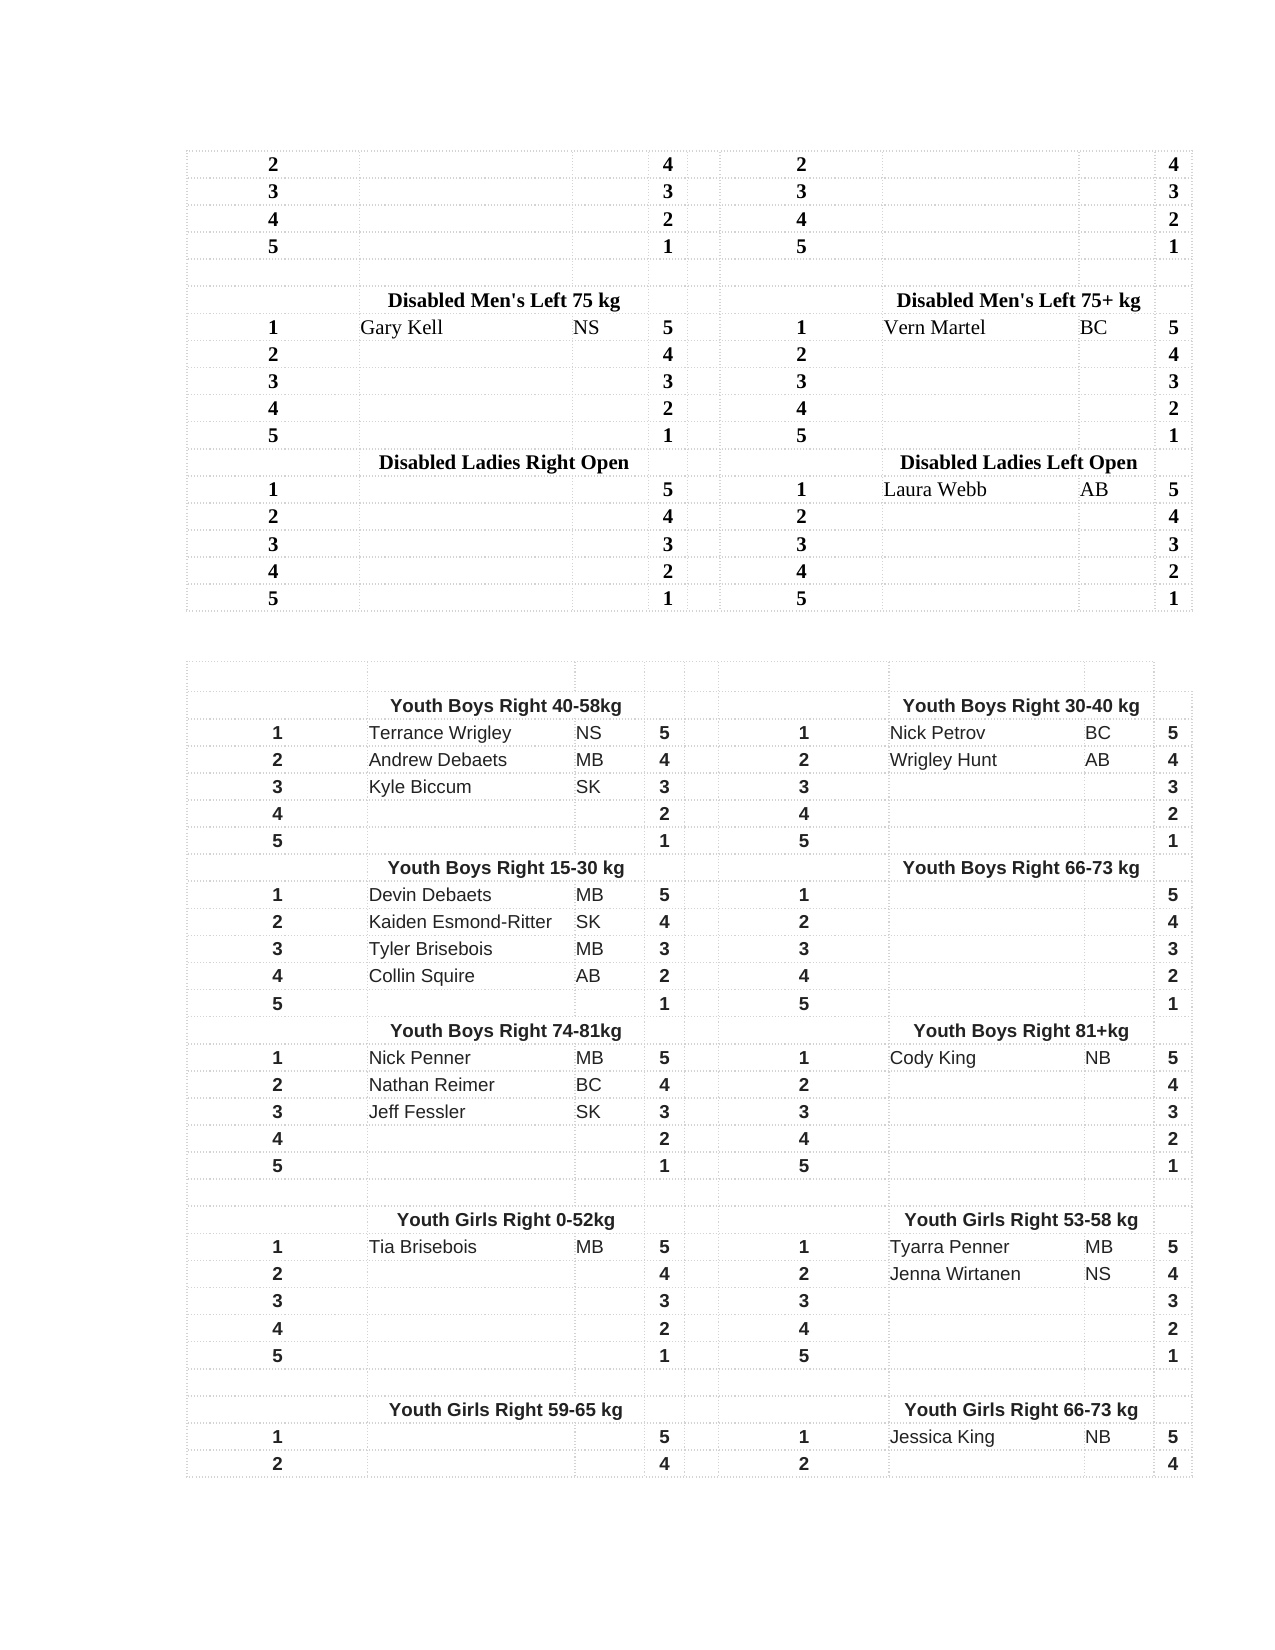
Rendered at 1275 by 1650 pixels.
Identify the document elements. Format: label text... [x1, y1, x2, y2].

table_cell [889, 880, 1084, 907]
table_cell [1154, 853, 1192, 880]
table_cell [687, 502, 720, 529]
table_cell 1 [719, 1422, 889, 1449]
table_cell [187, 285, 359, 312]
table_cell [889, 1097, 1084, 1124]
table_cell 5 [187, 1151, 368, 1178]
table_cell [889, 1368, 1084, 1395]
table_cell 5 [719, 1151, 889, 1178]
table_cell Kyle Biccum [368, 772, 575, 799]
table_cell [1084, 1178, 1154, 1205]
table_cell [883, 367, 1079, 394]
table_cell 1 [1154, 826, 1192, 853]
table_cell 3 [1155, 529, 1192, 556]
table_cell 4 [1154, 908, 1192, 934]
table_cell [685, 1287, 718, 1314]
table_cell [883, 340, 1079, 367]
table_cell [187, 1395, 368, 1422]
table_cell 1 [644, 826, 684, 853]
table_cell [648, 258, 687, 285]
table_cell [1154, 691, 1192, 718]
table_cell 2 [719, 908, 889, 934]
table_cell 3 [648, 367, 687, 394]
table_cell 2 [644, 962, 684, 989]
table_cell [685, 1124, 718, 1151]
table_cell [687, 285, 720, 312]
table_header [187, 661, 368, 691]
table_cell 3 [187, 529, 359, 556]
table_cell [572, 583, 648, 610]
table_cell Youth Boys Right 81+kg [889, 1016, 1154, 1043]
table_cell 1 [719, 718, 889, 745]
table_cell [360, 367, 572, 394]
table_cell 2 [1155, 556, 1192, 583]
table_cell [889, 1449, 1084, 1476]
table_cell MB [575, 1043, 644, 1070]
table_cell BC [1079, 313, 1155, 339]
table_cell [719, 1395, 889, 1422]
table_cell 2 [1154, 1314, 1192, 1341]
table_cell [889, 1314, 1084, 1341]
table_cell [883, 583, 1079, 610]
table_cell [644, 1016, 684, 1043]
table_cell 1 [187, 313, 359, 339]
table_cell [687, 556, 720, 583]
table_cell [1084, 1287, 1154, 1314]
table_cell [575, 1449, 644, 1476]
table_cell 3 [187, 1287, 368, 1314]
table_cell 5 [720, 583, 882, 610]
table_cell 3 [187, 1097, 368, 1124]
table_cell [889, 935, 1084, 962]
table_cell Disabled Ladies Right Open [360, 448, 648, 475]
table_cell 3 [187, 177, 359, 204]
table_cell [889, 989, 1084, 1016]
table_cell [368, 1287, 575, 1314]
table_cell [685, 880, 718, 907]
table_header [685, 661, 718, 691]
table_cell [720, 285, 882, 312]
table_cell Collin Squire [368, 962, 575, 989]
table_cell [644, 1395, 684, 1422]
table_cell [572, 502, 648, 529]
table_cell [368, 1260, 575, 1287]
table_cell [648, 448, 687, 475]
table_cell [575, 1422, 644, 1449]
table_cell 1 [187, 475, 359, 502]
table_cell [889, 1178, 1084, 1205]
table_header [719, 661, 889, 691]
table_cell 4 [719, 1124, 889, 1151]
table_cell 4 [1155, 340, 1192, 367]
table_cell 2 [187, 745, 368, 772]
table_cell [889, 799, 1084, 826]
table_cell [685, 745, 718, 772]
table_cell [687, 150, 720, 177]
table_cell [575, 1341, 644, 1368]
table_cell [1084, 1097, 1154, 1124]
table_cell [575, 826, 644, 853]
table_cell [685, 1233, 718, 1259]
table_cell [572, 475, 648, 502]
table_cell 5 [187, 231, 359, 258]
table_cell 5 [187, 583, 359, 610]
table_cell [572, 529, 648, 556]
table_cell 5 [187, 421, 359, 448]
table_cell BC [1084, 718, 1154, 745]
table_cell 5 [1155, 313, 1192, 339]
table_cell [1084, 772, 1154, 799]
table_cell 1 [1154, 1151, 1192, 1178]
table_cell 2 [1155, 204, 1192, 231]
table_cell [187, 691, 368, 718]
table_cell [1084, 799, 1154, 826]
table_cell 5 [1154, 1422, 1192, 1449]
table_cell Nick Petrov [889, 718, 1084, 745]
table_cell 1 [1155, 583, 1192, 610]
table_cell 5 [187, 989, 368, 1016]
table_cell 4 [644, 908, 684, 934]
table_cell MB [575, 745, 644, 772]
table_cell 1 [720, 313, 882, 339]
table_cell [360, 258, 572, 285]
table_cell 1 [187, 1422, 368, 1449]
table_cell [1079, 421, 1155, 448]
table_cell [575, 1287, 644, 1314]
table_cell [685, 691, 718, 718]
table_cell Disabled Men's Left 75 kg [360, 285, 648, 312]
table_cell [685, 935, 718, 962]
table_cell [648, 285, 687, 312]
table_cell Disabled Ladies Left Open [883, 448, 1155, 475]
table_cell [719, 1178, 889, 1205]
table_cell 5 [720, 231, 882, 258]
table_cell [883, 421, 1079, 448]
table_cell [575, 1178, 644, 1205]
table_cell [1079, 367, 1155, 394]
table_cell [1084, 880, 1154, 907]
table_cell [1084, 962, 1154, 989]
table_cell [360, 177, 572, 204]
table_cell 4 [187, 1314, 368, 1341]
table_cell 3 [720, 177, 882, 204]
table_cell 2 [719, 1070, 889, 1097]
table_cell [368, 799, 575, 826]
table_cell 5 [187, 826, 368, 853]
table_cell [685, 1368, 718, 1395]
table_cell [1154, 1205, 1192, 1232]
table_cell [719, 1368, 889, 1395]
table_cell 5 [720, 421, 882, 448]
table_cell 3 [648, 177, 687, 204]
table_cell [187, 1368, 368, 1395]
table_cell MB [575, 880, 644, 907]
table_cell [187, 1016, 368, 1043]
table_cell 1 [644, 989, 684, 1016]
table_cell 1 [644, 1341, 684, 1368]
table_cell [687, 367, 720, 394]
table_cell 5 [1154, 880, 1192, 907]
table_cell [572, 421, 648, 448]
table_cell [360, 475, 572, 502]
table_cell [368, 989, 575, 1016]
table_cell 5 [644, 1043, 684, 1070]
table_cell 4 [720, 394, 882, 421]
table_cell NS [575, 718, 644, 745]
table_cell [187, 853, 368, 880]
table_cell [687, 258, 720, 285]
table_cell [1084, 935, 1154, 962]
table_cell [883, 394, 1079, 421]
table_cell [685, 772, 718, 799]
table_cell 3 [644, 772, 684, 799]
table_cell [360, 150, 572, 177]
table_cell [644, 853, 684, 880]
table_cell [187, 258, 359, 285]
table_cell [1154, 1178, 1192, 1205]
table_cell 2 [644, 1314, 684, 1341]
table_cell [889, 1070, 1084, 1097]
table_cell 3 [1154, 772, 1192, 799]
table_cell 4 [719, 799, 889, 826]
table_cell [883, 556, 1079, 583]
table_cell 4 [1154, 1449, 1192, 1476]
table_cell [883, 150, 1079, 177]
table_cell 2 [187, 908, 368, 934]
table_cell 3 [719, 935, 889, 962]
table_cell [1079, 204, 1155, 231]
table_cell [1084, 1449, 1154, 1476]
table_cell 1 [648, 421, 687, 448]
table_cell [719, 691, 889, 718]
table_cell Vern Martel [883, 313, 1079, 339]
table_cell 4 [644, 1449, 684, 1476]
table_cell 1 [187, 718, 368, 745]
table_cell Terrance Wrigley [368, 718, 575, 745]
table_cell Youth Girls Right 0-52kg [368, 1205, 644, 1232]
table_cell [1079, 556, 1155, 583]
table_cell [644, 1178, 684, 1205]
table_cell 5 [648, 475, 687, 502]
table_cell 1 [648, 231, 687, 258]
table_cell [1154, 1368, 1192, 1395]
table_cell 2 [1154, 1124, 1192, 1151]
table_cell [575, 1314, 644, 1341]
table_cell 2 [1154, 799, 1192, 826]
table_cell 4 [644, 1070, 684, 1097]
table_cell [685, 799, 718, 826]
table_cell [685, 1260, 718, 1287]
table_cell [883, 529, 1079, 556]
table_cell 5 [719, 826, 889, 853]
table_cell Disabled Men's Left 75+ kg [883, 285, 1155, 312]
table_cell [719, 1016, 889, 1043]
table_cell [360, 556, 572, 583]
table_cell 4 [644, 1260, 684, 1287]
table_cell [575, 1260, 644, 1287]
table_cell [575, 1368, 644, 1395]
table_cell [368, 1124, 575, 1151]
table_cell [360, 583, 572, 610]
table_cell [1155, 258, 1192, 285]
table_cell 4 [187, 556, 359, 583]
table_cell [1084, 908, 1154, 934]
table_cell Youth Boys Right 40-58kg [368, 691, 644, 718]
table_cell 2 [187, 1070, 368, 1097]
table_cell [572, 394, 648, 421]
table_cell 3 [187, 935, 368, 962]
table_cell 2 [720, 502, 882, 529]
table_cell [687, 529, 720, 556]
table_cell Youth Girls Right 66-73 kg [889, 1395, 1154, 1422]
table_cell [883, 258, 1079, 285]
table_cell [685, 826, 718, 853]
table_cell Cody King [889, 1043, 1084, 1070]
table_cell [360, 340, 572, 367]
table_cell [685, 1070, 718, 1097]
table_cell [687, 204, 720, 231]
table_cell [889, 1341, 1084, 1368]
table_cell [1079, 231, 1155, 258]
table_cell 3 [1154, 1097, 1192, 1124]
table_cell Nathan Reimer [368, 1070, 575, 1097]
table_cell 4 [644, 745, 684, 772]
table_cell [360, 421, 572, 448]
table_cell 2 [187, 502, 359, 529]
table_cell [644, 1205, 684, 1232]
table_cell 1 [1154, 989, 1192, 1016]
table_cell [1154, 1016, 1192, 1043]
table_cell [685, 1097, 718, 1124]
table_cell 3 [648, 529, 687, 556]
table_cell 3 [1155, 367, 1192, 394]
table_cell 5 [648, 313, 687, 339]
table_cell [1084, 1368, 1154, 1395]
table_cell 5 [719, 1341, 889, 1368]
table_cell MB [1084, 1233, 1154, 1259]
table_cell [360, 529, 572, 556]
table_cell [889, 1124, 1084, 1151]
table_cell [685, 908, 718, 934]
table_cell [572, 258, 648, 285]
table_cell [187, 448, 359, 475]
table_cell 4 [648, 340, 687, 367]
table_cell 4 [1154, 1070, 1192, 1097]
table_cell 4 [187, 204, 359, 231]
table_cell [187, 1178, 368, 1205]
table_cell [883, 177, 1079, 204]
table_cell SK [575, 772, 644, 799]
table_cell [685, 1341, 718, 1368]
table_cell [685, 1016, 718, 1043]
table_cell 4 [187, 962, 368, 989]
table_cell [883, 231, 1079, 258]
table_cell [575, 799, 644, 826]
table_cell 5 [644, 718, 684, 745]
table_cell 2 [719, 1449, 889, 1476]
table_cell [1084, 989, 1154, 1016]
table_cell 5 [644, 880, 684, 907]
table_cell Gary Kell [360, 313, 572, 339]
table_cell 3 [1155, 177, 1192, 204]
table_cell 1 [187, 1233, 368, 1259]
table_cell BC [575, 1070, 644, 1097]
table_cell [368, 1314, 575, 1341]
table_cell [685, 1151, 718, 1178]
table_cell 1 [648, 583, 687, 610]
table_cell 5 [644, 1233, 684, 1259]
table_cell 4 [1154, 745, 1192, 772]
table_cell [368, 1178, 575, 1205]
table_cell 2 [644, 799, 684, 826]
table_cell 2 [187, 1260, 368, 1287]
table_cell [575, 1151, 644, 1178]
table_cell [572, 556, 648, 583]
table_cell 4 [720, 556, 882, 583]
table_cell [1084, 826, 1154, 853]
table_cell [360, 502, 572, 529]
table_cell 5 [1154, 1043, 1192, 1070]
table_cell [1079, 177, 1155, 204]
table_cell NB [1084, 1422, 1154, 1449]
table_cell 4 [1155, 150, 1192, 177]
table_cell 3 [1154, 1287, 1192, 1314]
table_cell NS [572, 313, 648, 339]
table_cell 1 [720, 475, 882, 502]
table_cell SK [575, 1097, 644, 1124]
table_cell Laura Webb [883, 475, 1079, 502]
table_cell [360, 204, 572, 231]
table_cell Nick Penner [368, 1043, 575, 1070]
table_cell [575, 1124, 644, 1151]
table_cell 3 [1154, 935, 1192, 962]
table_cell Youth Boys Right 30-40 kg [889, 691, 1154, 718]
table_cell MB [575, 1233, 644, 1259]
table_cell [720, 258, 882, 285]
table_cell [685, 1043, 718, 1070]
table_cell [687, 394, 720, 421]
table_cell 2 [720, 340, 882, 367]
table_cell Devin Debaets [368, 880, 575, 907]
table_cell [368, 1422, 575, 1449]
table_cell 3 [187, 772, 368, 799]
table_cell [1084, 1070, 1154, 1097]
table_cell 1 [187, 880, 368, 907]
table_cell 3 [719, 1097, 889, 1124]
table_cell 4 [720, 204, 882, 231]
table_cell [368, 1341, 575, 1368]
table_header [575, 661, 644, 691]
table_cell [1079, 529, 1155, 556]
table_cell Youth Girls Right 59-65 kg [368, 1395, 644, 1422]
table_cell Tyler Brisebois [368, 935, 575, 962]
table_cell 5 [644, 1422, 684, 1449]
table_cell 4 [187, 394, 359, 421]
table_cell [685, 1178, 718, 1205]
table_cell [572, 150, 648, 177]
table_cell [572, 177, 648, 204]
table_cell [889, 962, 1084, 989]
table_cell 3 [719, 1287, 889, 1314]
table_cell Youth Girls Right 53-58 kg [889, 1205, 1154, 1232]
table_cell [687, 313, 720, 339]
table_cell [368, 1449, 575, 1476]
table_cell AB [1084, 745, 1154, 772]
table_cell [572, 367, 648, 394]
table_cell [685, 962, 718, 989]
table_cell 3 [720, 367, 882, 394]
table_cell Jeff Fessler [368, 1097, 575, 1124]
table_cell NS [1084, 1260, 1154, 1287]
table_cell [687, 231, 720, 258]
table_cell [685, 1395, 718, 1422]
table_header [889, 661, 1084, 691]
table_cell [685, 1205, 718, 1232]
table_cell [1079, 394, 1155, 421]
table_cell 4 [719, 962, 889, 989]
table_cell [1155, 285, 1192, 312]
table_cell 2 [648, 204, 687, 231]
table_cell 2 [187, 1449, 368, 1476]
table_cell [889, 908, 1084, 934]
table_cell 2 [187, 340, 359, 367]
table_cell NB [1084, 1043, 1154, 1070]
table_cell [1154, 1395, 1192, 1422]
table_cell Wrigley Hunt [889, 745, 1084, 772]
table_cell [687, 475, 720, 502]
table_cell 2 [720, 150, 882, 177]
table_cell 3 [644, 1287, 684, 1314]
table_cell Tyarra Penner [889, 1233, 1084, 1259]
table_cell 2 [648, 394, 687, 421]
table_cell [687, 340, 720, 367]
table_cell [883, 502, 1079, 529]
table_header [368, 661, 575, 691]
table_cell 4 [719, 1314, 889, 1341]
table_cell [719, 853, 889, 880]
table_cell [1084, 1314, 1154, 1341]
table_cell [360, 231, 572, 258]
table_cell [187, 1205, 368, 1232]
table_cell AB [1079, 475, 1155, 502]
table_cell [687, 583, 720, 610]
table_cell 1 [187, 1043, 368, 1070]
table_cell 5 [719, 989, 889, 1016]
table_cell [685, 989, 718, 1016]
table_header [644, 661, 684, 691]
table_cell 2 [187, 150, 359, 177]
table_cell 1 [1155, 421, 1192, 448]
table_cell [889, 772, 1084, 799]
table_cell [1084, 1151, 1154, 1178]
table_cell 4 [187, 799, 368, 826]
table_cell 3 [719, 772, 889, 799]
table_cell [719, 1205, 889, 1232]
table_cell 2 [644, 1124, 684, 1151]
table_cell 1 [719, 880, 889, 907]
table_cell 3 [644, 1097, 684, 1124]
table_cell MB [575, 935, 644, 962]
table_cell 2 [719, 1260, 889, 1287]
table_cell 2 [1155, 394, 1192, 421]
table_cell [1084, 1341, 1154, 1368]
table_cell 4 [1155, 502, 1192, 529]
table_cell [1079, 340, 1155, 367]
table_cell 1 [1154, 1341, 1192, 1368]
table_cell 1 [644, 1151, 684, 1178]
table_cell Andrew Debaets [368, 745, 575, 772]
table_cell Tia Brisebois [368, 1233, 575, 1259]
table_cell [368, 826, 575, 853]
table_cell 5 [1154, 1233, 1192, 1259]
table_cell [572, 231, 648, 258]
table_cell [720, 448, 882, 475]
table_header [1084, 661, 1154, 691]
table_cell [360, 394, 572, 421]
table_cell [685, 1314, 718, 1341]
table_cell [368, 1368, 575, 1395]
table_cell [572, 340, 648, 367]
table_cell [685, 1422, 718, 1449]
table_cell Youth Boys Right 15-30 kg [368, 853, 644, 880]
table_cell [1155, 448, 1192, 475]
table_cell 3 [187, 367, 359, 394]
table_cell Youth Boys Right 66-73 kg [889, 853, 1154, 880]
table_cell [368, 1151, 575, 1178]
table_cell 4 [648, 150, 687, 177]
table_cell [644, 691, 684, 718]
table_cell 4 [187, 1124, 368, 1151]
table_cell [883, 204, 1079, 231]
table_cell [687, 448, 720, 475]
table_cell Jenna Wirtanen [889, 1260, 1084, 1287]
table_cell 4 [648, 502, 687, 529]
table_cell [889, 1287, 1084, 1314]
table_cell [1079, 502, 1155, 529]
table_cell 5 [187, 1341, 368, 1368]
table_cell 1 [719, 1233, 889, 1259]
table_cell [1079, 258, 1155, 285]
table_cell [1079, 583, 1155, 610]
table_cell [1084, 1124, 1154, 1151]
table_cell [685, 853, 718, 880]
table_cell [687, 177, 720, 204]
table_cell 3 [720, 529, 882, 556]
table_cell Jessica King [889, 1422, 1084, 1449]
table_cell 3 [644, 935, 684, 962]
table_cell [575, 989, 644, 1016]
table_cell [1079, 150, 1155, 177]
table_cell 2 [1154, 962, 1192, 989]
table_cell 1 [1155, 231, 1192, 258]
table_cell 2 [719, 745, 889, 772]
table_cell [644, 1368, 684, 1395]
table_cell [889, 826, 1084, 853]
table_cell 2 [648, 556, 687, 583]
table_cell 5 [1155, 475, 1192, 502]
table_cell Youth Boys Right 74-81kg [368, 1016, 644, 1043]
table_cell [685, 718, 718, 745]
table_cell [572, 204, 648, 231]
table_cell [889, 1151, 1084, 1178]
table_cell SK [575, 908, 644, 934]
table_cell 5 [1154, 718, 1192, 745]
table_cell 1 [719, 1043, 889, 1070]
table_cell Kaiden Esmond-Ritter [368, 908, 575, 934]
table_cell 4 [1154, 1260, 1192, 1287]
table_cell [687, 421, 720, 448]
table_cell AB [575, 962, 644, 989]
table_cell [685, 1449, 718, 1476]
